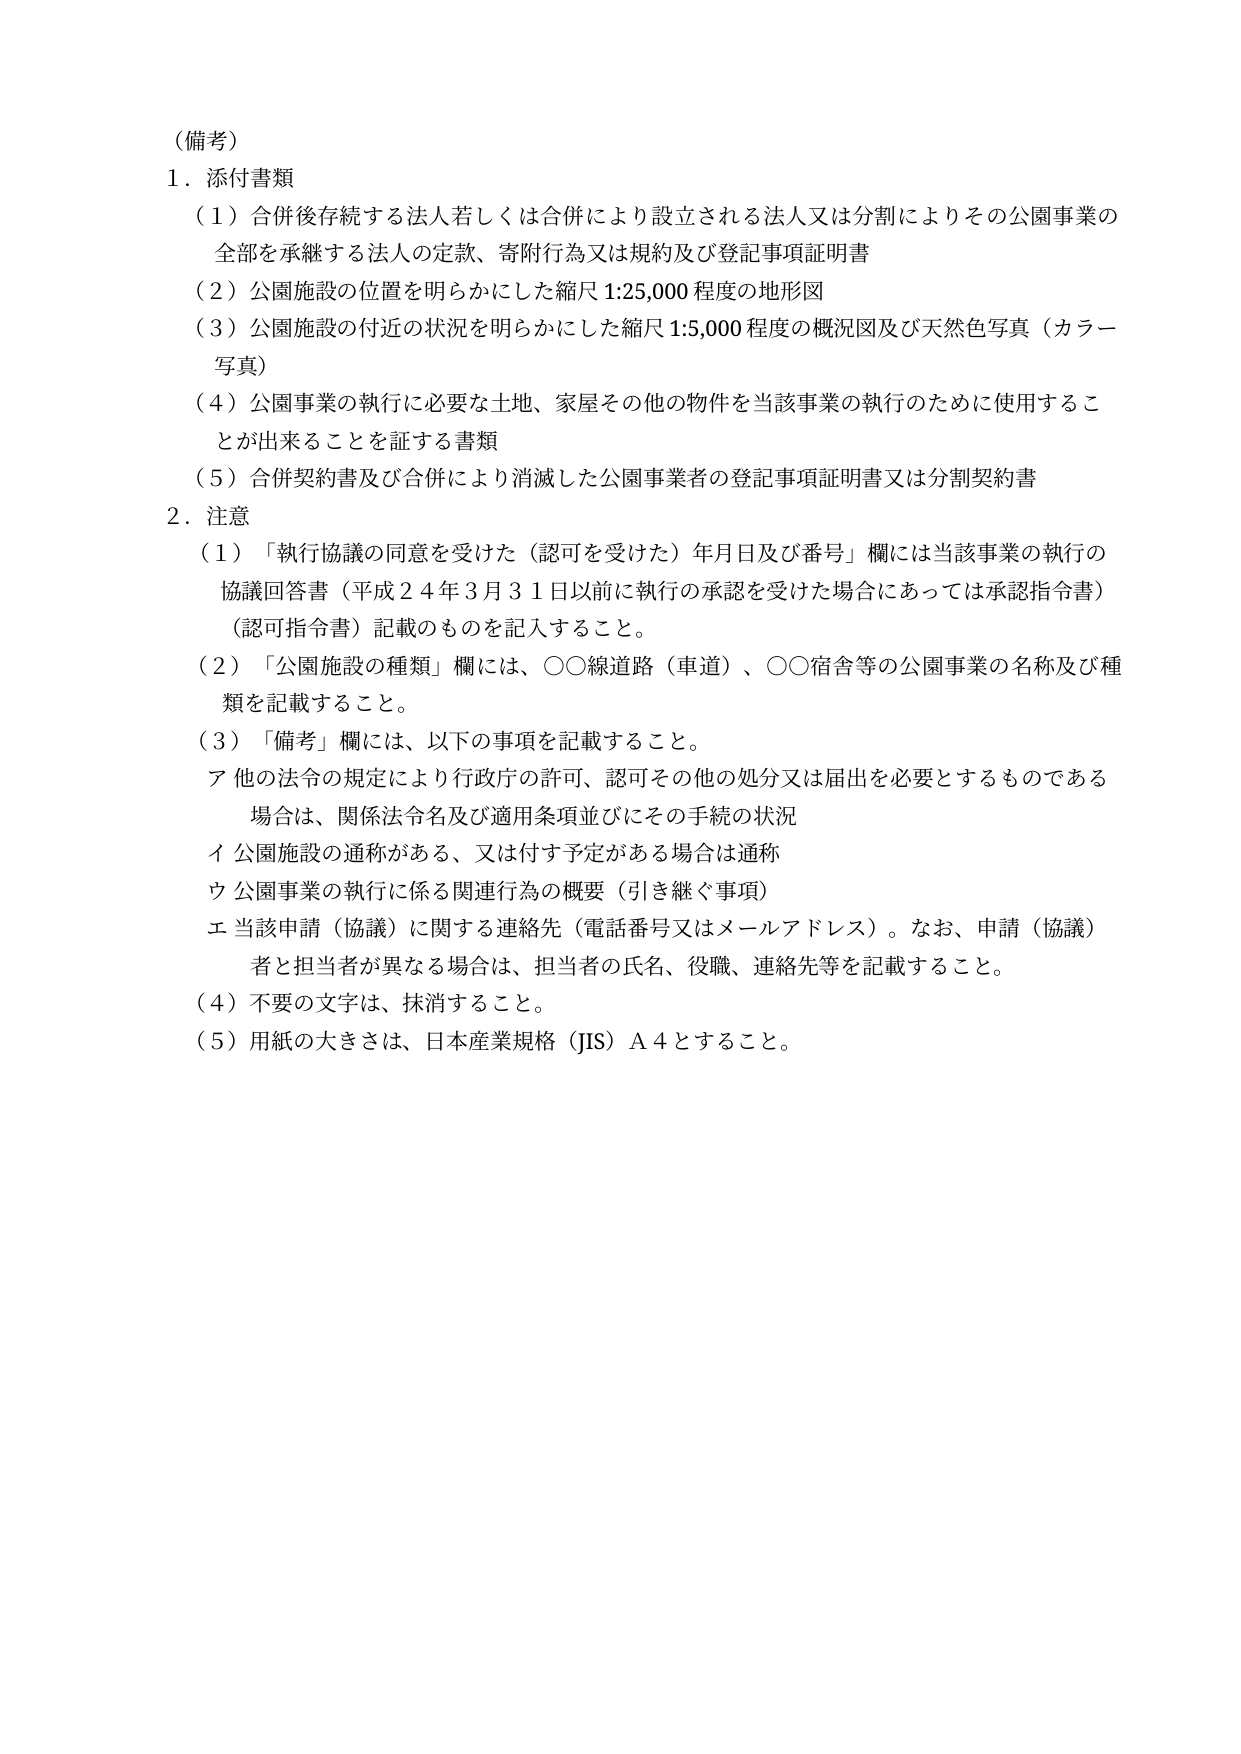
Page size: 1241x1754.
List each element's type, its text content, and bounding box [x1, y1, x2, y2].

text （２）公園施設の位置を明らかにした縮尺1:25,000程度の地形図 [183, 271, 1122, 308]
text （２）「公園施設の種類」欄には、○○線道路（車道）、○○宿舎等の公園事業の名称及び種類を記載すること。 [186, 646, 1122, 721]
text ウ 公園事業の執行に係る関連行為の概要（引き継ぐ事項） [206, 871, 1122, 908]
text エ 当該申請（協議）に関する連絡先（電話番号又はメールアドレス）。なお、申請（協議）者と担当者が異なる場合は、担当者の氏名、役職、連絡先等を記載すること。 [206, 908, 1122, 983]
text （備考） [162, 121, 1122, 158]
text （３）「備考」欄には、以下の事項を記載すること。 [186, 721, 1122, 758]
text （１）「執行協議の同意を受けた（認可を受けた）年月日及び番号」欄には当該事業の執行の協議回答書（平成２４年３月３１日以前に執行の承認を受けた場合にあっては承認指令書）（認可指令書）記載のものを記入すること。 [189, 533, 1122, 646]
text １．添付書類 [162, 158, 1122, 196]
text （４）公園事業の執行に必要な土地、家屋その他の物件を当該事業の執行のために使用することが出来ることを証する書類 [183, 383, 1122, 458]
text （４）不要の文字は、抹消すること。 [162, 983, 1122, 1021]
text ２．注意 [162, 496, 1122, 533]
text （５）用紙の大きさは、日本産業規格（JIS）Ａ４とすること。 [162, 1021, 1122, 1058]
text （５）合併契約書及び合併により消滅した公園事業者の登記事項証明書又は分割契約書 [183, 458, 1122, 496]
text （１）合併後存続する法人若しくは合併により設立される法人又は分割によりその公園事業の全部を承継する法人の定款、寄附行為又は規約及び登記事項証明書 [183, 196, 1122, 271]
text イ 公園施設の通称がある、又は付す予定がある場合は通称 [206, 833, 1122, 871]
text ア 他の法令の規定により行政庁の許可、認可その他の処分又は届出を必要とするものである場合は、関係法令名及び適用条項並びにその手続の状況 [206, 758, 1122, 833]
text （３）公園施設の付近の状況を明らかにした縮尺1:5,000程度の概況図及び天然色写真（カラー写真） [183, 308, 1122, 383]
